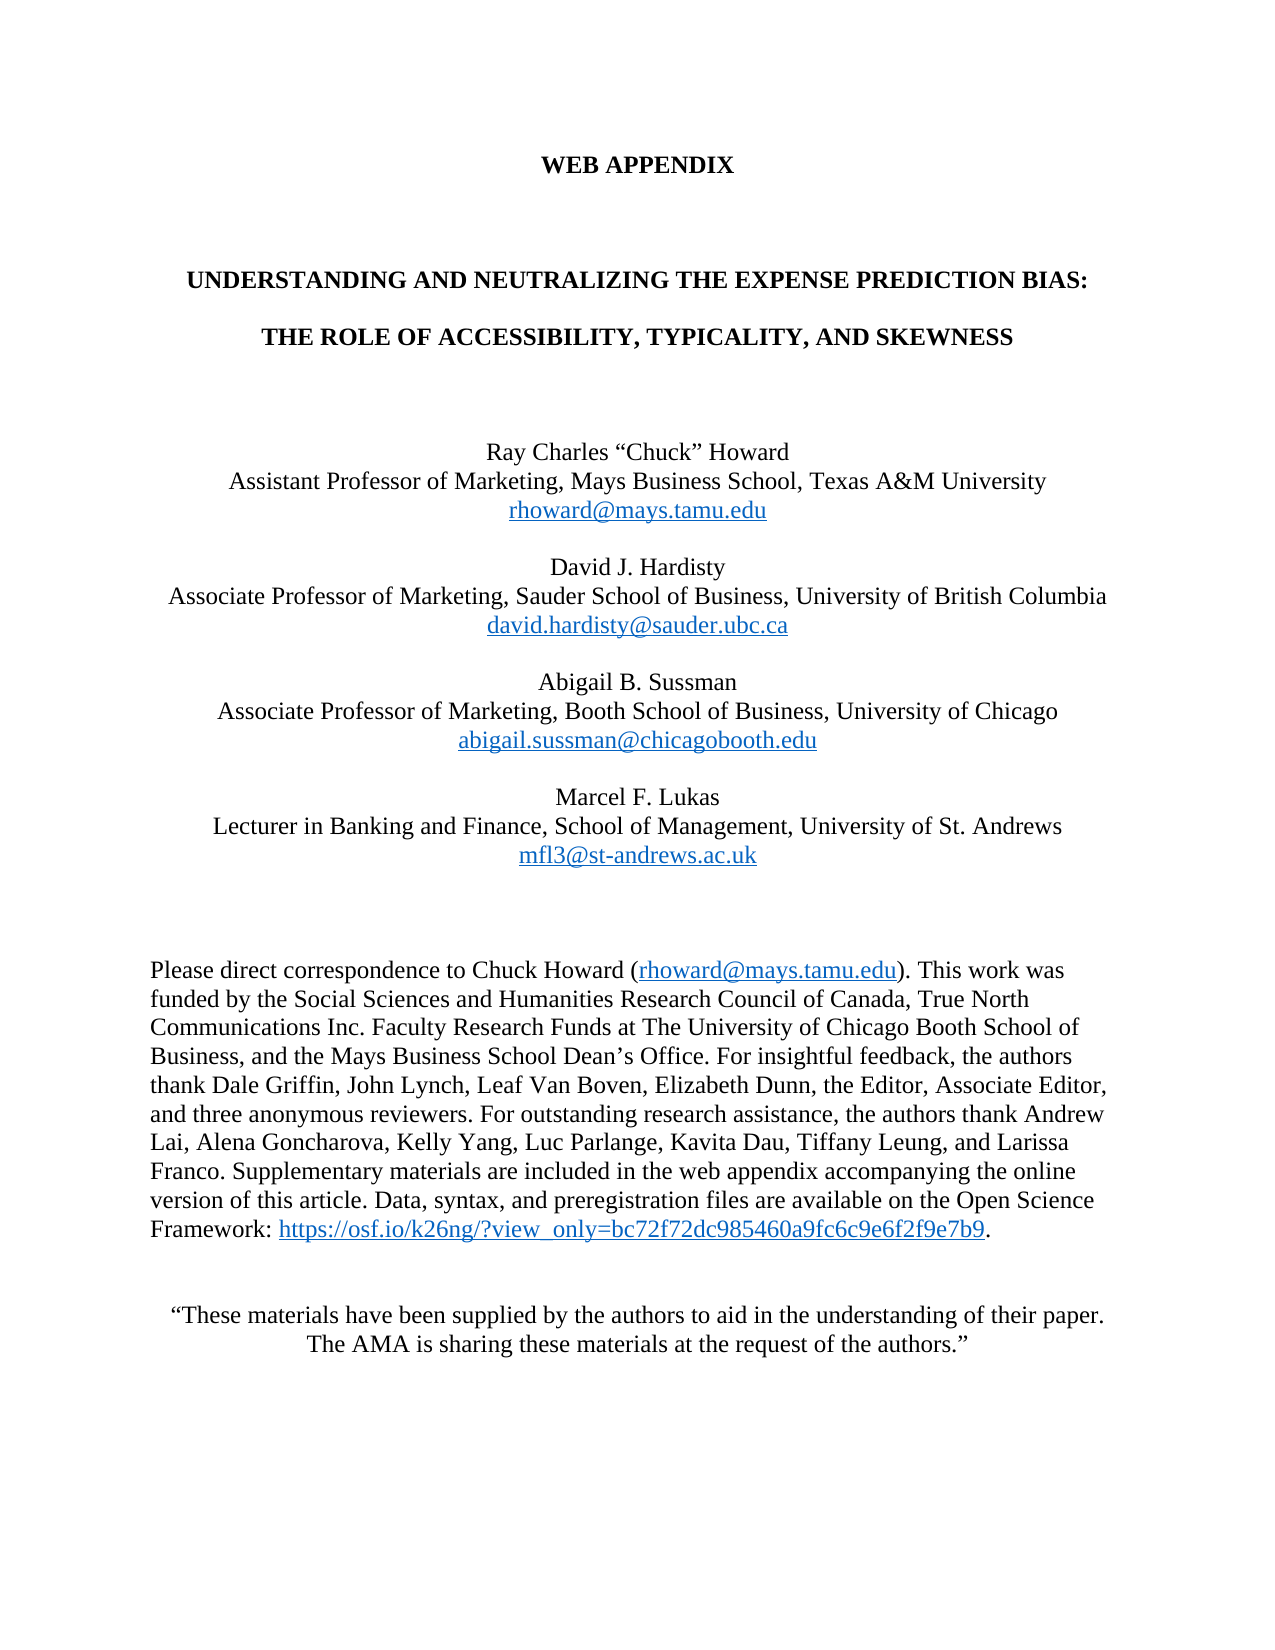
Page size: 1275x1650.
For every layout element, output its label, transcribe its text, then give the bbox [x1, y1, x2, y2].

text abigail.sussman@chicagobooth.edu [150, 725, 1125, 754]
text Marcel F. Lukas [150, 782, 1125, 811]
text Associate Professor of Marketing, Booth School of Business, University of Chicago [150, 696, 1125, 725]
text rhoward@mays.tamu.edu [150, 495, 1125, 524]
text Assistant Professor of Marketing, Mays Business School, Texas A&M University [150, 466, 1125, 495]
text david.hardisty@sauder.ubc.ca [150, 610, 1125, 639]
text UNDERSTANDING AND NEUTRALIZING THE EXPENSE PREDICTION BIAS: [150, 265, 1125, 294]
text Ray Charles “Chuck” Howard [150, 437, 1125, 466]
text Abigail B. Sussman [150, 667, 1125, 696]
text “These materials have been supplied by the authors to aid in the understanding of their paper. The AMA is sharing these materials at the request of the authors.” [150, 1300, 1125, 1357]
text Associate Professor of Marketing, Sauder School of Business, University of British Columbia [150, 581, 1125, 610]
text Lecturer in Banking and Finance, School of Management, University of St. Andrews [150, 811, 1125, 840]
text THE ROLE OF ACCESSIBILITY, TYPICALITY, AND SKEWNESS [150, 322, 1125, 351]
text David J. Hardisty [150, 552, 1125, 581]
text WEB APPENDIX [150, 150, 1125, 179]
text Please direct correspondence to Chuck Howard (rhoward@mays.tamu.edu). This work was funded by the Social Sciences and Humanities Research Council of Canada, True North Communications Inc. Faculty Research Funds at The University of Chicago Booth School of Business, and the Mays Business School Dean’s Office. For insightful feedback, the authors thank Dale Griffin, John Lynch, Leaf Van Boven, Elizabeth Dunn, the Editor, Associate Editor, and three anonymous reviewers. For outstanding research assistance, the authors thank Andrew Lai, Alena Goncharova, Kelly Yang, Luc Parlange, Kavita Dau, Tiffany Leung, and Larissa Franco. Supplementary materials are included in the web appendix accompanying the online version of this article. Data, syntax, and preregistration files are available on the Open Science Framework: https://osf.io/k26ng/?view_only=bc72f72dc985460a9fc6c9e6f2f9e7b9. [150, 955, 1125, 1242]
text mfl3@st-andrews.ac.uk [150, 840, 1125, 869]
